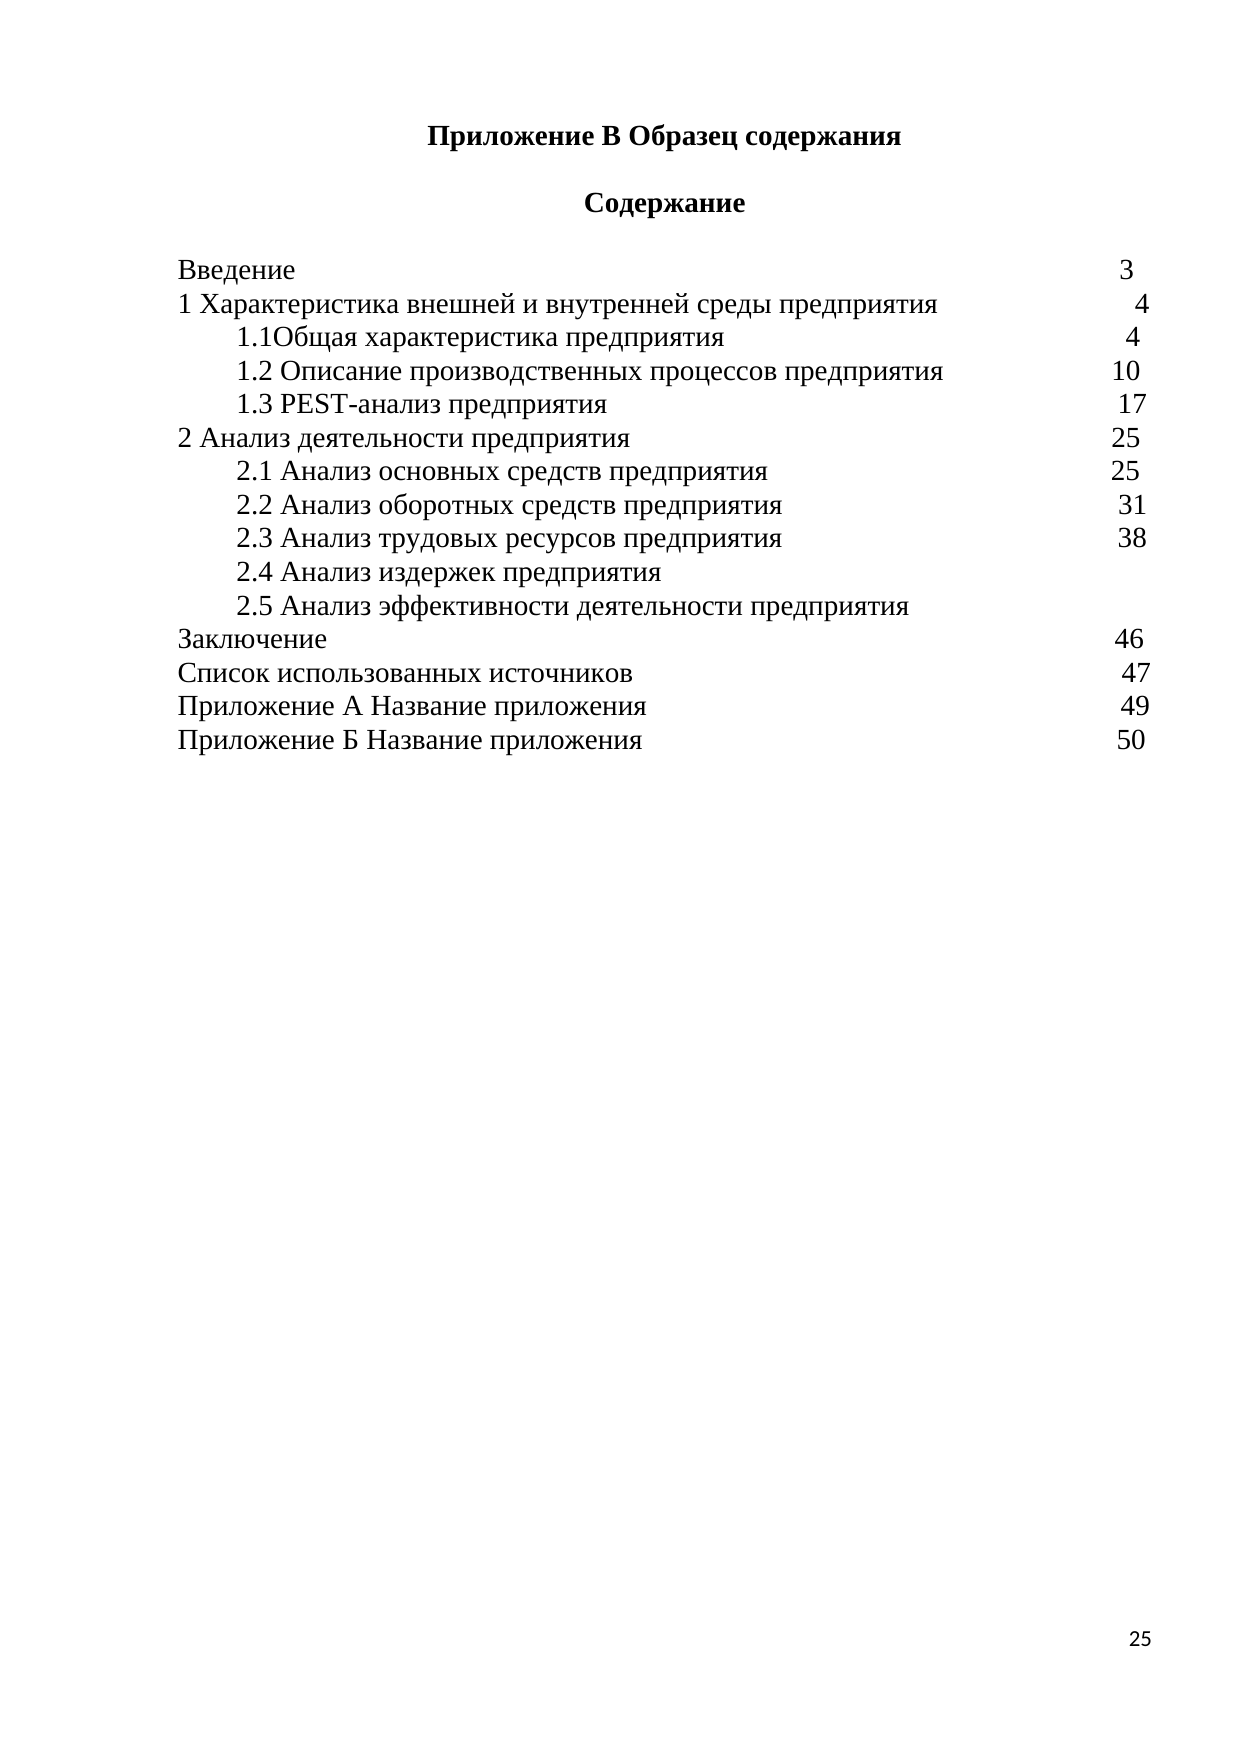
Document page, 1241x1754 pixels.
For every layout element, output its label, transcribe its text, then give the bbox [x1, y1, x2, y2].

text 2.4 Анализ издержек предприятия [177, 554, 1152, 588]
text 2.3 Анализ трудовых ресурсов предприятия 38 [177, 521, 1152, 554]
text 1.1Общая характеристика предприятия 4 [177, 319, 1152, 353]
text Введение 3 [177, 252, 1152, 286]
text 1.3 PEST-анализ предприятия 17 [177, 386, 1152, 420]
text 1.2 Описание производственных процессов предприятия 10 [177, 353, 1152, 386]
text Приложение А Название приложения 49 [177, 688, 1152, 722]
text 2.1 Анализ основных средств предприятия 25 [177, 453, 1152, 487]
text Заключение 46 [177, 621, 1152, 655]
text 2 Анализ деятельности предприятия 25 [177, 420, 1152, 453]
text Содержание [177, 185, 1152, 219]
text 1 Характеристика внешней и внутренней среды предприятия 4 [177, 286, 1152, 319]
text 2.2 Анализ оборотных средств предприятия 31 [177, 487, 1152, 521]
text Список использованных источников 47 [177, 655, 1152, 688]
subtitle Приложение В Образец содержания [177, 118, 1152, 152]
text Приложение Б Название приложения 50 [177, 722, 1152, 755]
text 2.5 Анализ эффективности деятельности предприятия [177, 588, 1152, 621]
